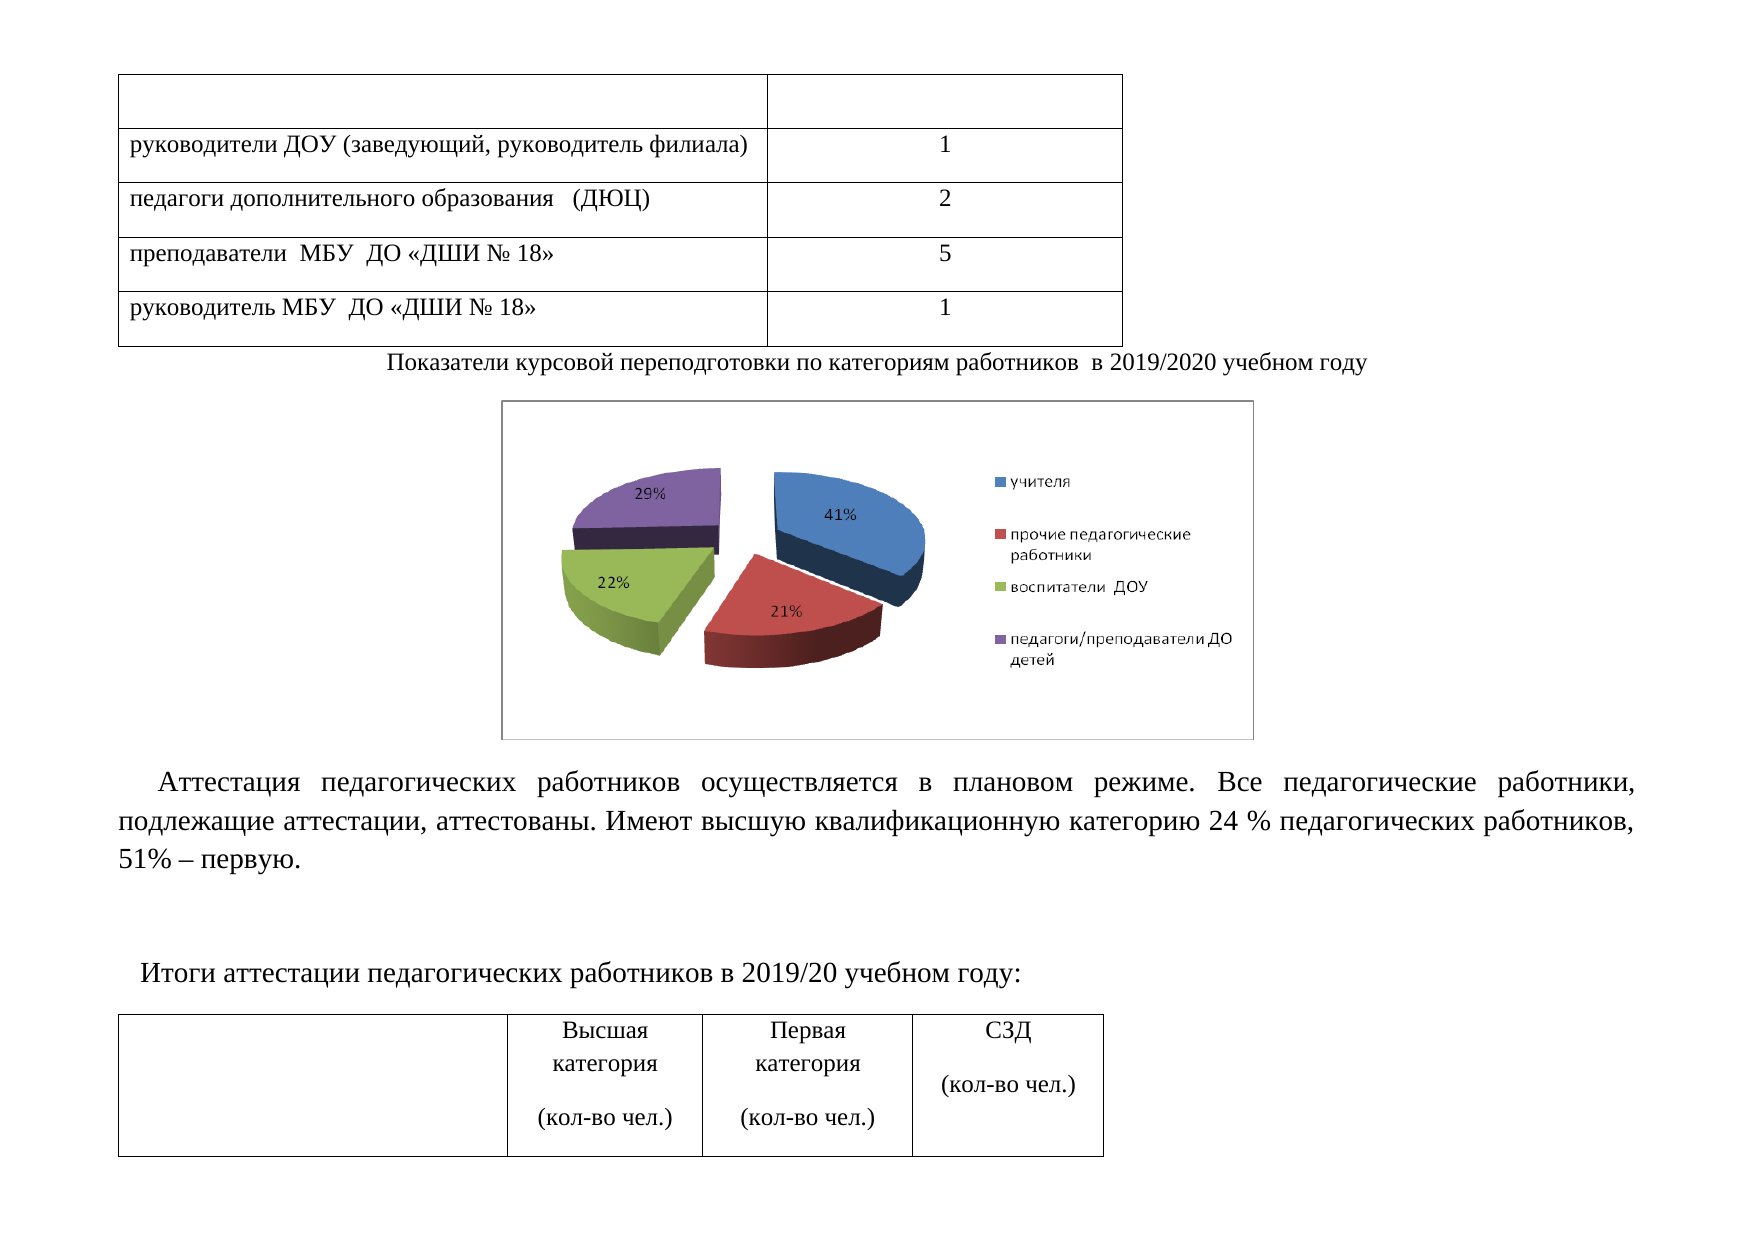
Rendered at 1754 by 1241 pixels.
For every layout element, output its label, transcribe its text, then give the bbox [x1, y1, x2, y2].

table_cell 2 [768, 183, 1122, 237]
table_header СЗД (кол-во чел.) [913, 1015, 1103, 1156]
text Итоги аттестации педагогических работников в 2019/20 учебном году: [118, 955, 1636, 988]
picture [500, 400, 1254, 740]
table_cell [119, 75, 767, 128]
text Аттестация педагогических работников осуществляется в плановом режиме. Все педагогические работники, подлежащие аттестации, аттестованы. Имеют высшую квалификационную категорию 24 % педагогических работников, 51% – первую. [118, 764, 1636, 875]
text Показатели курсовой переподготовки по категориям работников в 2019/2020 учебном году [118, 347, 1636, 375]
table_cell руководитель МБУ ДО «ДШИ № 18» [119, 292, 767, 346]
table_cell руководители ДОУ (заведующий, руководитель филиала) [119, 129, 767, 182]
table_header Первая категория (кол-во чел.) [703, 1015, 912, 1156]
table_cell 5 [768, 238, 1122, 291]
table_cell 1 [768, 129, 1122, 182]
table_header Высшая категория (кол-во чел.) [508, 1015, 702, 1156]
table_cell 1 [768, 292, 1122, 346]
table_cell преподаватели МБУ ДО «ДШИ № 18» [119, 238, 767, 291]
table_cell педагоги дополнительного образования (ДЮЦ) [119, 183, 767, 237]
table_cell 15 [768, 75, 1122, 128]
table_header [119, 1015, 507, 1156]
